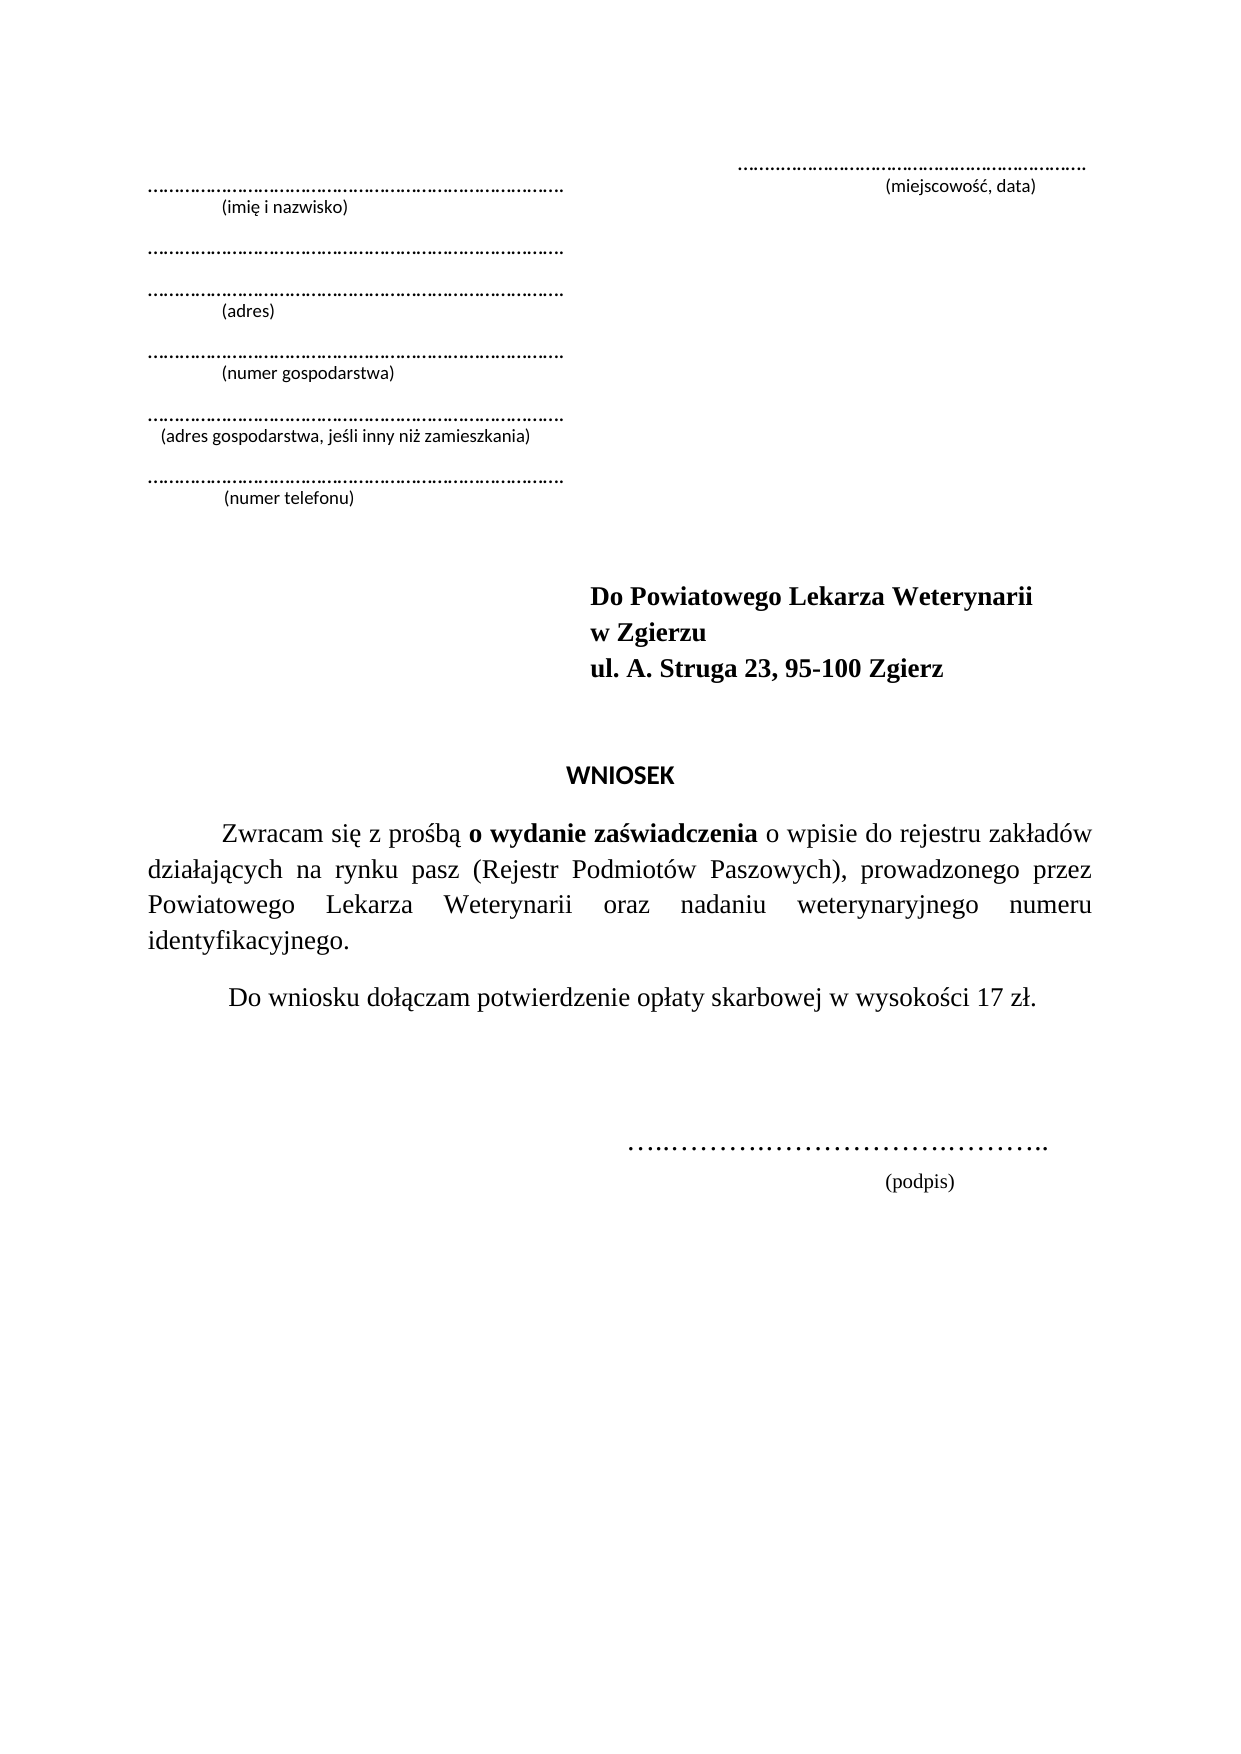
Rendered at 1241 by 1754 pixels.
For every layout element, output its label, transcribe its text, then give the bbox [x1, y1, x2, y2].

text ……………………………………………………………………. (miejscowość, data) [148, 176, 1093, 196]
text (adres) [148, 301, 1093, 321]
text (adres gospodarstwa, jeśli inny niż zamieszkania) [148, 426, 1093, 446]
text ……………………………………………………………………. [148, 280, 1093, 301]
text …..……….……………….……….. [148, 1123, 1093, 1157]
text (numer telefonu) [148, 488, 1093, 509]
text Zwracam się z prośbą o wydanie zaświadczenia o wpisie do rejestru zakładów działających na rynku pasz (Rejestr Podmiotów Paszowych), prowadzonego przez Powiatowego Lekarza Weterynarii oraz nadaniu weterynaryjnego numeru identyfikacyjnego. [148, 817, 1093, 956]
text (podpis) [148, 1169, 1093, 1193]
text ……………………………………………………………………. [148, 405, 1093, 426]
text ……..…………………………………………………. [148, 148, 1093, 176]
text Do Powiatowego Lekarza Weterynarii w Zgierzu ul. A. Struga 23, 95-100 Zgierz [590, 580, 1093, 683]
text ……………………………………………………………………. [148, 238, 1093, 259]
text (numer gospodarstwa) [148, 363, 1093, 384]
text ……………………………………………………………………. [148, 467, 1093, 488]
text (imię i nazwisko) [148, 196, 1093, 217]
text Do wniosku dołączam potwierdzenie opłaty skarbowej w wysokości 17 zł. [148, 981, 1093, 1012]
text WNIOSEK [148, 758, 1093, 791]
text ……………………………………………………………………. [148, 342, 1093, 363]
